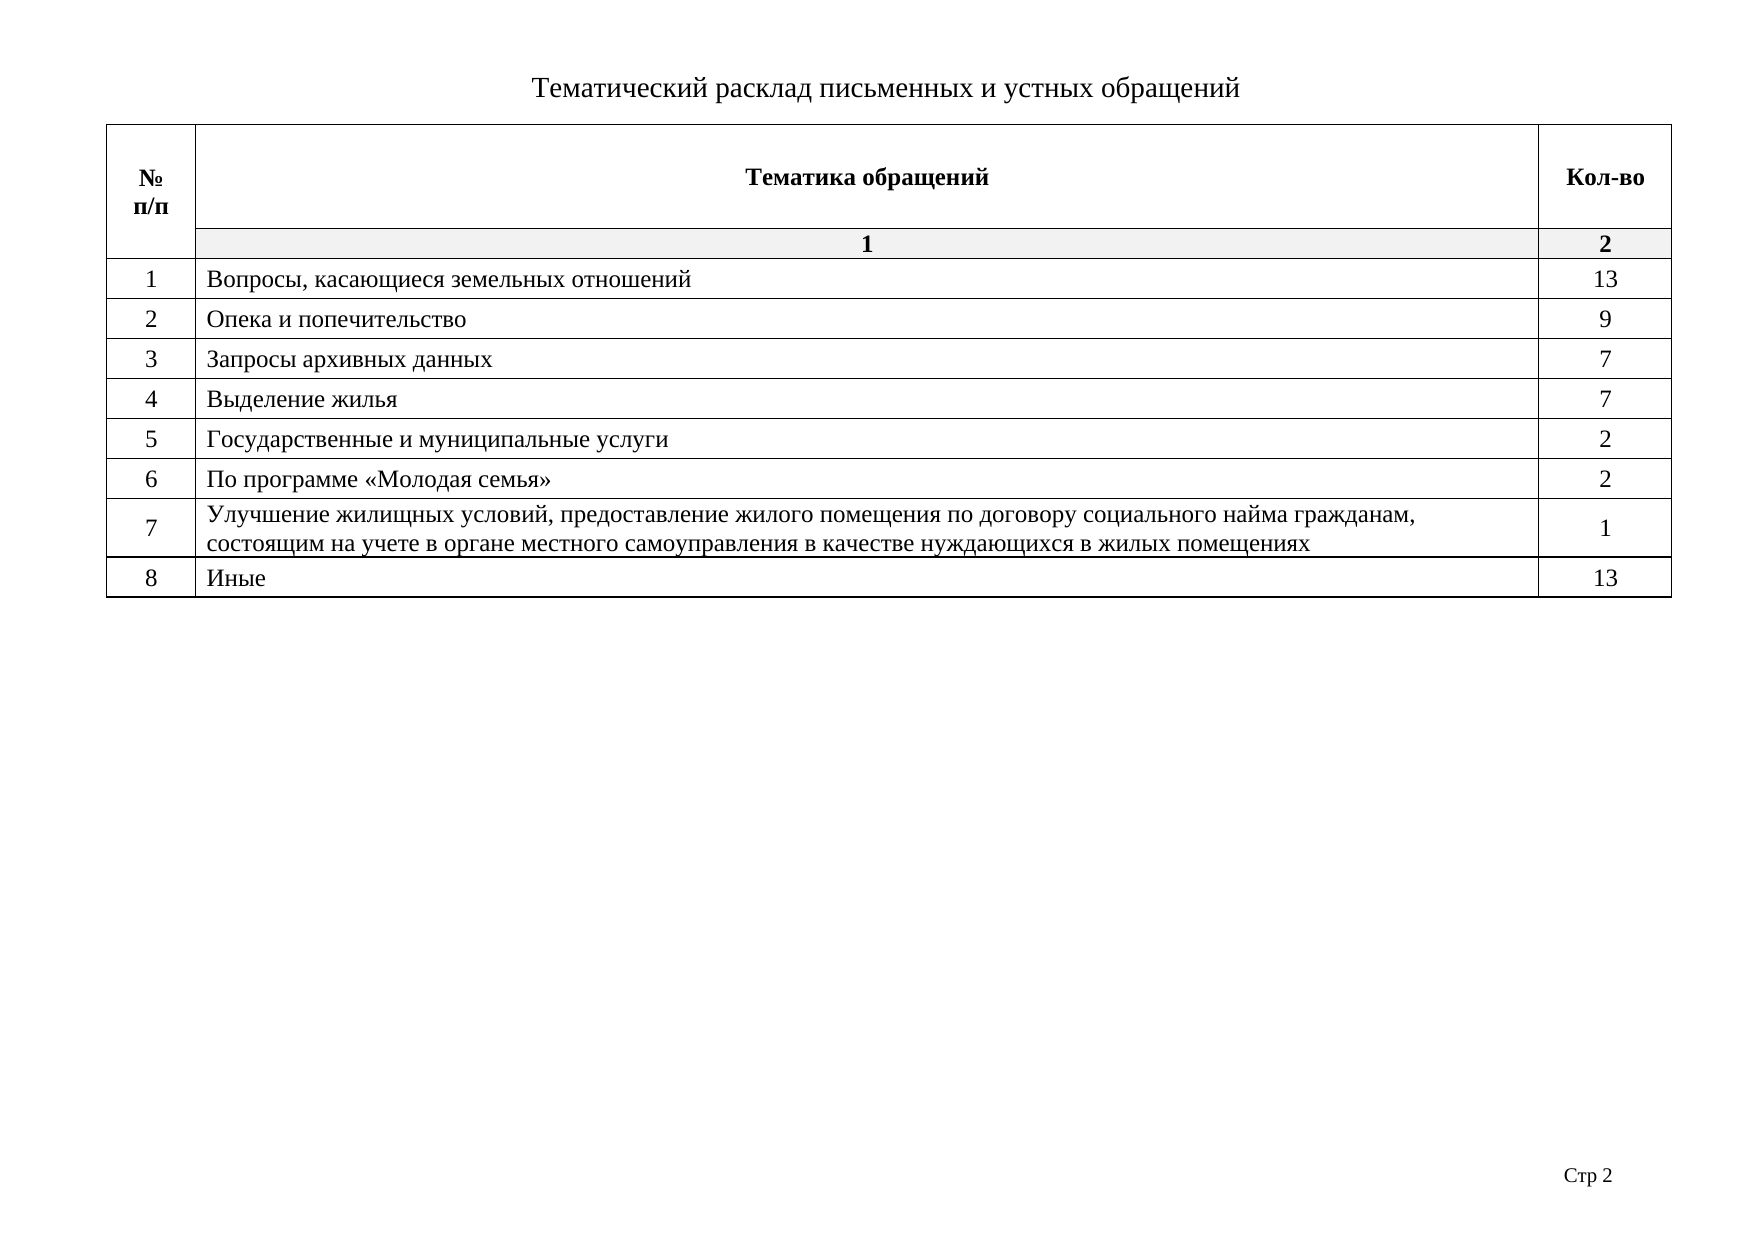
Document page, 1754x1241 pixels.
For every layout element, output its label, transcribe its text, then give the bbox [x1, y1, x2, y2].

table_cell 7 [107, 499, 195, 556]
table_cell 2 [1539, 229, 1671, 258]
table_cell 1 [1539, 499, 1671, 556]
table_cell 13 [1539, 558, 1671, 596]
table_header Кол-во [1539, 125, 1671, 228]
table_cell 2 [107, 299, 195, 338]
table_cell 4 [107, 379, 195, 418]
table_cell 13 [1539, 259, 1671, 298]
table_cell 1 [196, 229, 1538, 258]
table_cell Выделение жилья [196, 379, 1538, 418]
table_cell Вопросы, касающиеся земельных отношений [196, 259, 1538, 298]
table_cell 1 [107, 259, 195, 298]
table_header № п/п [107, 125, 195, 258]
table_cell 6 [107, 459, 195, 498]
table_cell 7 [1539, 379, 1671, 418]
table_cell 3 [107, 339, 195, 378]
table_header Тематика обращений [196, 125, 1538, 228]
table_cell Государственные и муниципальные услуги [196, 419, 1538, 458]
table_cell Опека и попечительство [196, 299, 1538, 338]
table_cell 8 [107, 558, 195, 596]
table_cell 2 [1539, 459, 1671, 498]
table_cell 9 [1539, 299, 1671, 338]
table_cell Иные [196, 558, 1538, 596]
table_cell Запросы архивных данных [196, 339, 1538, 378]
table_cell 2 [1539, 419, 1671, 458]
table_cell Улучшение жилищных условий, предоставление жилого помещения по договору социального найма гражданам, состоящим на учете в органе местного самоуправления в качестве нуждающихся в жилых помещениях [196, 499, 1538, 556]
table_cell 5 [107, 419, 195, 458]
text Тематический расклад письменных и устных обращений [89, 78, 1683, 103]
table_cell 7 [1539, 339, 1671, 378]
table_cell По программе «Молодая семья» [196, 459, 1538, 498]
